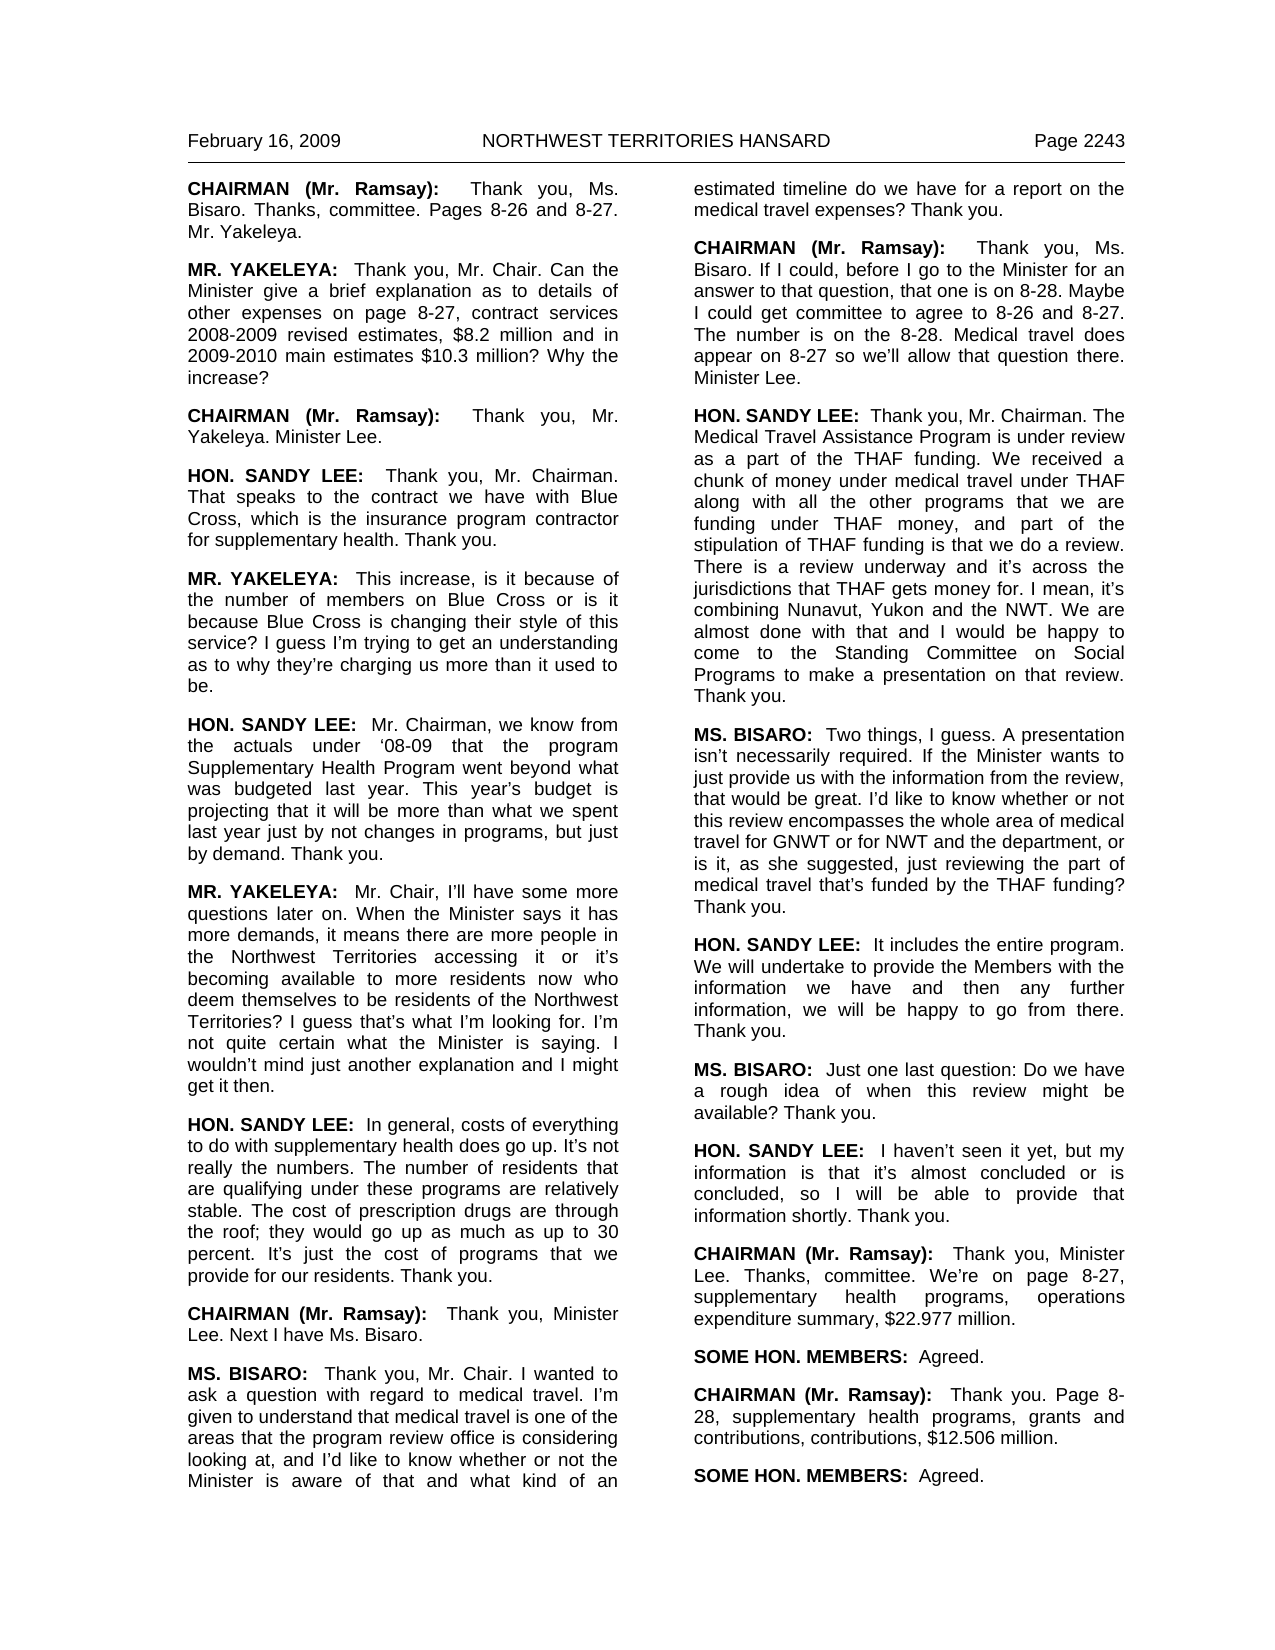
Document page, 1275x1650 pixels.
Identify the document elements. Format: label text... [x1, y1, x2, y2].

text HON. SANDY LEE: It includes the entire program. We will undertake to provide the Members with the information we have and then any further information, we will be happy to go from there. Thank you. [694, 934, 1125, 1042]
text HON. SANDY LEE: In general, costs of everything to do with supplementary health does go up. It’s not really the numbers. The number of residents that are qualifying under these programs are relatively stable. The cost of prescription drugs are through the roof; they would go up as much as up to 30 percent. It’s just the cost of programs that we provide for our residents. Thank you. [187, 1113, 619, 1286]
text CHAIRMAN (Mr. Ramsay): Thank you, Ms. Bisaro. Thanks, committee. Pages 8-26 and 8-27. Mr. Yakeleya. [187, 177, 619, 242]
text CHAIRMAN (Mr. Ramsay): Thank you, Minister Lee. Next I have Ms. Bisaro. [187, 1303, 619, 1346]
text MR. YAKELEYA: Thank you, Mr. Chair. Can the Minister give a brief explanation as to details of other expenses on page 8-27, contract services 2008-2009 revised estimates, $8.2 million and in 2009-2010 main estimates $10.3 million? Why the increase? [187, 259, 619, 388]
text CHAIRMAN (Mr. Ramsay): Thank you, Ms. Bisaro. If I could, before I go to the Minister for an answer to that question, that one is on 8-28. Maybe I could get committee to agree to 8-26 and 8-27. The number is on the 8-28. Medical travel does appear on 8-27 so we’ll allow that question there. Minister Lee. [694, 237, 1125, 388]
text SOME HON. MEMBERS: Agreed. [694, 1465, 1125, 1487]
text HON. SANDY LEE: Mr. Chairman, we know from the actuals under ‘08-09 that the program Supplementary Health Program went beyond what was budgeted last year. This year’s budget is projecting that it will be more than what we spent last year just by not changes in programs, but just by demand. Thank you. [187, 713, 619, 864]
text MS. BISARO: Thank you, Mr. Chair. I wanted to ask a question with regard to medical travel. I’m given to understand that medical travel is one of the areas that the program review office is considering looking at, and I’d like to know whether or not the Minister is aware of that and what kind of an estimated timeline do we have for a report on the medical travel expenses? Thank you. [187, 1362, 619, 1492]
text CHAIRMAN (Mr. Ramsay): Thank you, Minister Lee. Thanks, committee. We’re on page 8-27, supplementary health programs, operations expenditure summary, $22.977 million. [694, 1243, 1125, 1329]
text MS. BISARO: Two things, I guess. A presentation isn’t necessarily required. If the Minister wants to just provide us with the information from the review, that would be great. I’d like to know whether or not this review encompasses the whole area of medical travel for GNWT or for NWT and the department, or is it, as she suggested, just reviewing the part of medical travel that’s funded by the THAF funding? Thank you. [694, 723, 1125, 917]
text MR. YAKELEYA: This increase, is it because of the number of members on Blue Cross or is it because Blue Cross is changing their style of this service? I guess I’m trying to get an understanding as to why they’re charging us more than it used to be. [187, 567, 619, 697]
text CHAIRMAN (Mr. Ramsay): Thank you. Page 8-28, supplementary health programs, grants and contributions, contributions, $12.506 million. [694, 1384, 1125, 1449]
text MR. YAKELEYA: Mr. Chair, I’ll have some more questions later on. When the Minister says it has more demands, it means there are more people in the Northwest Territories accessing it or it’s becoming available to more residents now who deem themselves to be residents of the Northwest Territories? I guess that’s what I’m looking for. I’m not quite certain what the Minister is saying. I wouldn’t mind just another explanation and I might get it then. [187, 881, 619, 1097]
text SOME HON. MEMBERS: Agreed. [694, 1346, 1125, 1367]
text MS. BISARO: Just one last question: Do we have a rough idea of when this review might be available? Thank you. [694, 1058, 1125, 1123]
text HON. SANDY LEE: Thank you, Mr. Chairman. That speaks to the contract we have with Blue Cross, which is the insurance program contractor for supplementary health. Thank you. [187, 464, 619, 551]
text HON. SANDY LEE: I haven’t seen it yet, but my information is that it’s almost concluded or is concluded, so I will be able to provide that information shortly. Thank you. [694, 1140, 1125, 1226]
text HON. SANDY LEE: Thank you, Mr. Chairman. The Medical Travel Assistance Program is under review as a part of the THAF funding. We received a chunk of money under medical travel under THAF along with all the other programs that we are funding under THAF money, and part of the stipulation of THAF funding is that we do a review. There is a review underway and it’s across the jurisdictions that THAF gets money for. I mean, it’s combining Nunavut, Yukon and the NWT. We are almost done with that and I would be happy to come to the Standing Committee on Social Programs to make a presentation on that review. Thank you. [694, 405, 1125, 707]
text CHAIRMAN (Mr. Ramsay): Thank you, Mr. Yakeleya. Minister Lee. [187, 405, 619, 448]
